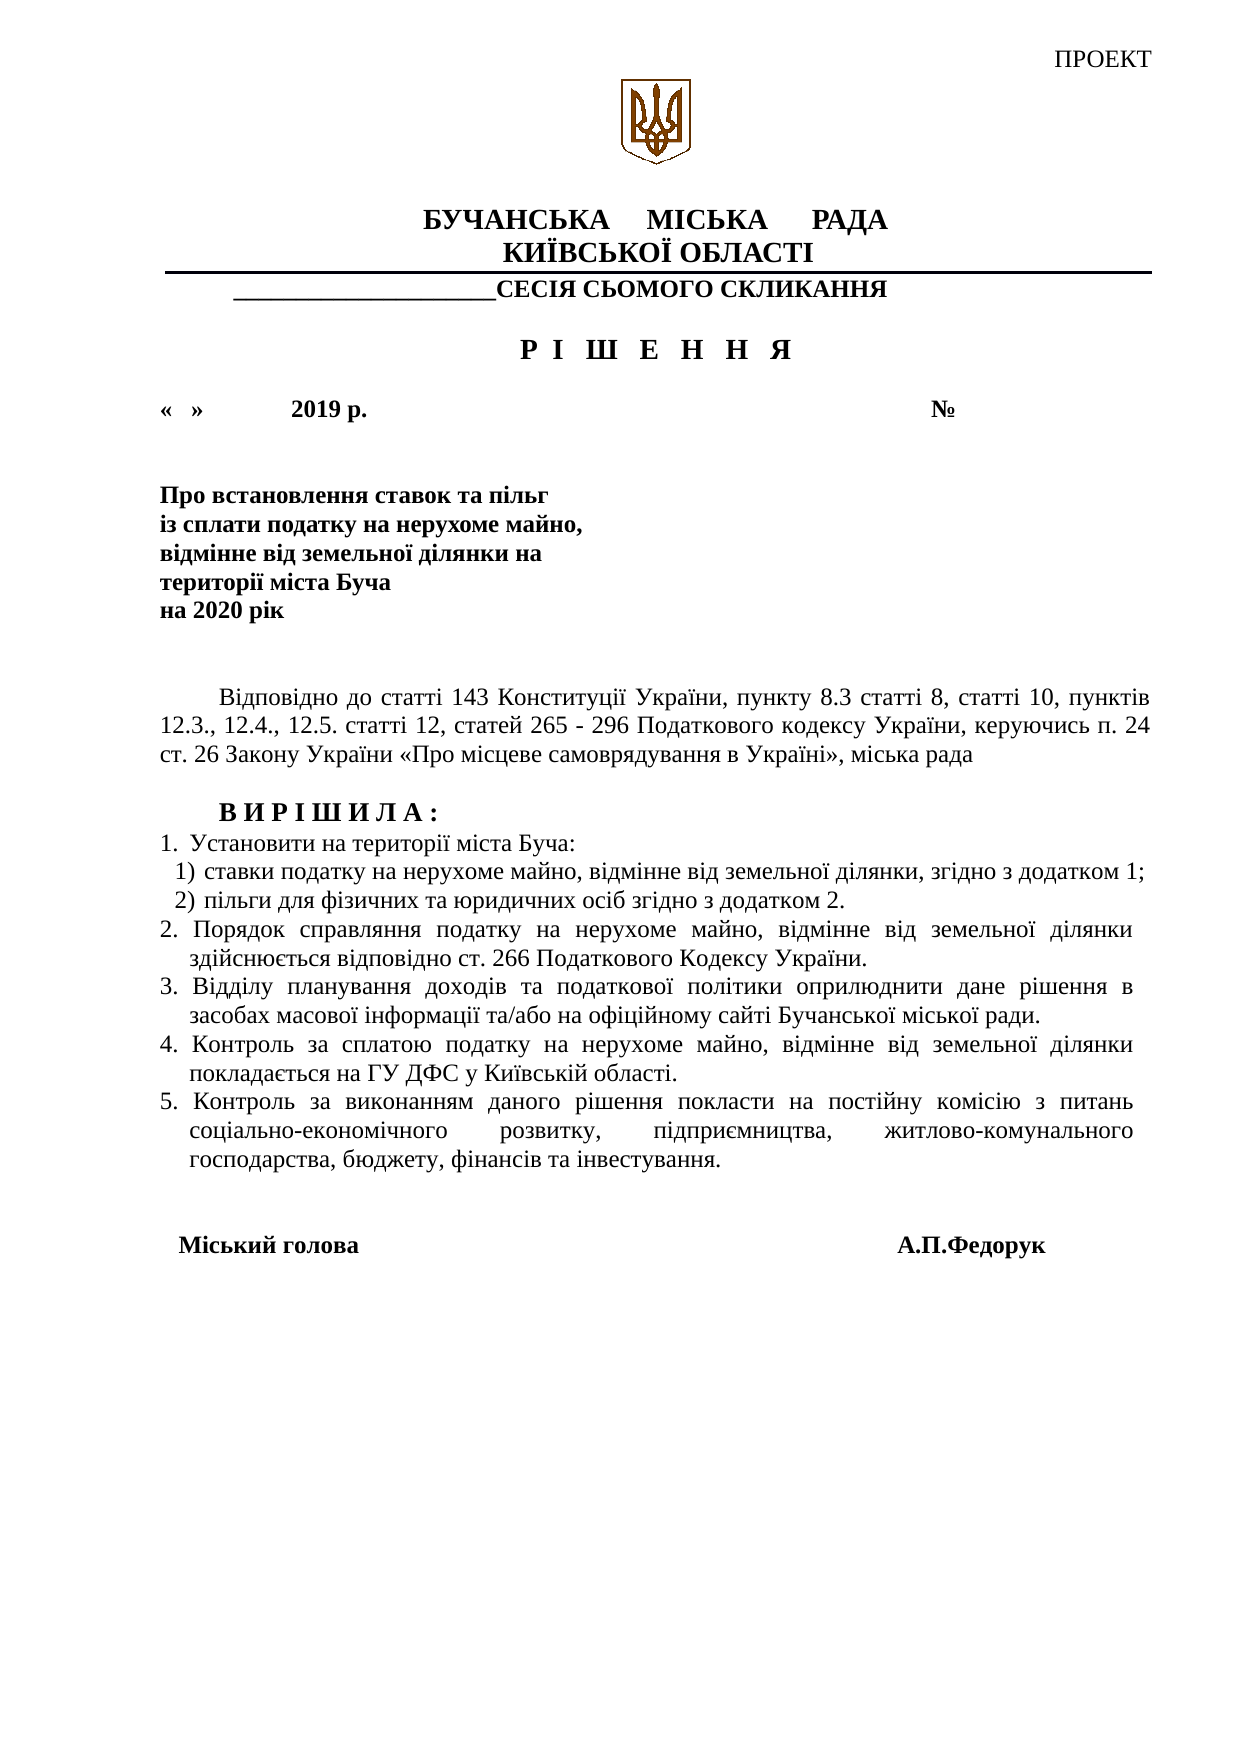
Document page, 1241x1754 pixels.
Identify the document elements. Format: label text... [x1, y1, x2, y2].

text Р І Ш Е Н Н Я [159, 332, 1152, 365]
text із сплати податку на нерухоме майно, [159, 509, 1152, 538]
text В И Р І Ш И Л А : [159, 797, 1152, 828]
text « » 2019 р. № [159, 394, 1152, 423]
picture [614, 73, 697, 169]
text на 2020 рік [159, 595, 1152, 624]
text КИЇВСЬКОЇ ОБЛАСТІ [165, 236, 1152, 271]
text Міський голова А.П.Федорук [159, 1230, 1152, 1259]
text території міста Буча [159, 567, 1152, 595]
list Установити на території міста Буча: [159, 828, 1152, 856]
text Відповідно до статті 143 Конституції України, пункту 8.3 статті 8, статті 10, пунктів 12.3., 12.4., 12.5. статті 12, статей 265 - 296 Податкового кодексу України, керуючись п. 24 ст. 26 Закону України «Про місцеве самоврядування в Україні», міська рада [159, 682, 1152, 768]
text 4. Контроль за сплатою податку на нерухоме майно, відмінне від земельної ділянки покладається на ГУ ДФС у Київській області. [159, 1029, 1134, 1086]
text 5. Контроль за виконанням даного рішення покласти на постійну комісію з питань соціально-економічного розвитку, підприємництва, житлово-комунального господарства, бюджету, фінансів та інвестування. [159, 1086, 1134, 1173]
text _____________________СЕСІЯ СЬОМОГО СКЛИКАННЯ [159, 274, 1152, 303]
text ПРОЕКТ [159, 44, 1152, 73]
text відмінне від земельної ділянки на [159, 538, 1152, 567]
text 3. Відділу планування доходів та податкової політики оприлюднити дане рішення в засобах масової інформації та/або на офіційному сайті Бучанської міської ради. [159, 971, 1134, 1029]
text Про встановлення ставок та пільг [159, 480, 1152, 509]
list пільги для фізичних та юридичних осіб згідно з додатком 2. [174, 885, 1152, 914]
text 2. Порядок справляння податку на нерухоме майно, відмінне від земельної ділянки здійснюється відповідно ст. 266 Податкового Кодексу України. [159, 914, 1134, 971]
list ставки податку на нерухоме майно, відмінне від земельної ділянки, згідно з додатком 1; [174, 856, 1152, 885]
text БУЧАНСЬКА МІСЬКА РАДА [159, 202, 1152, 236]
